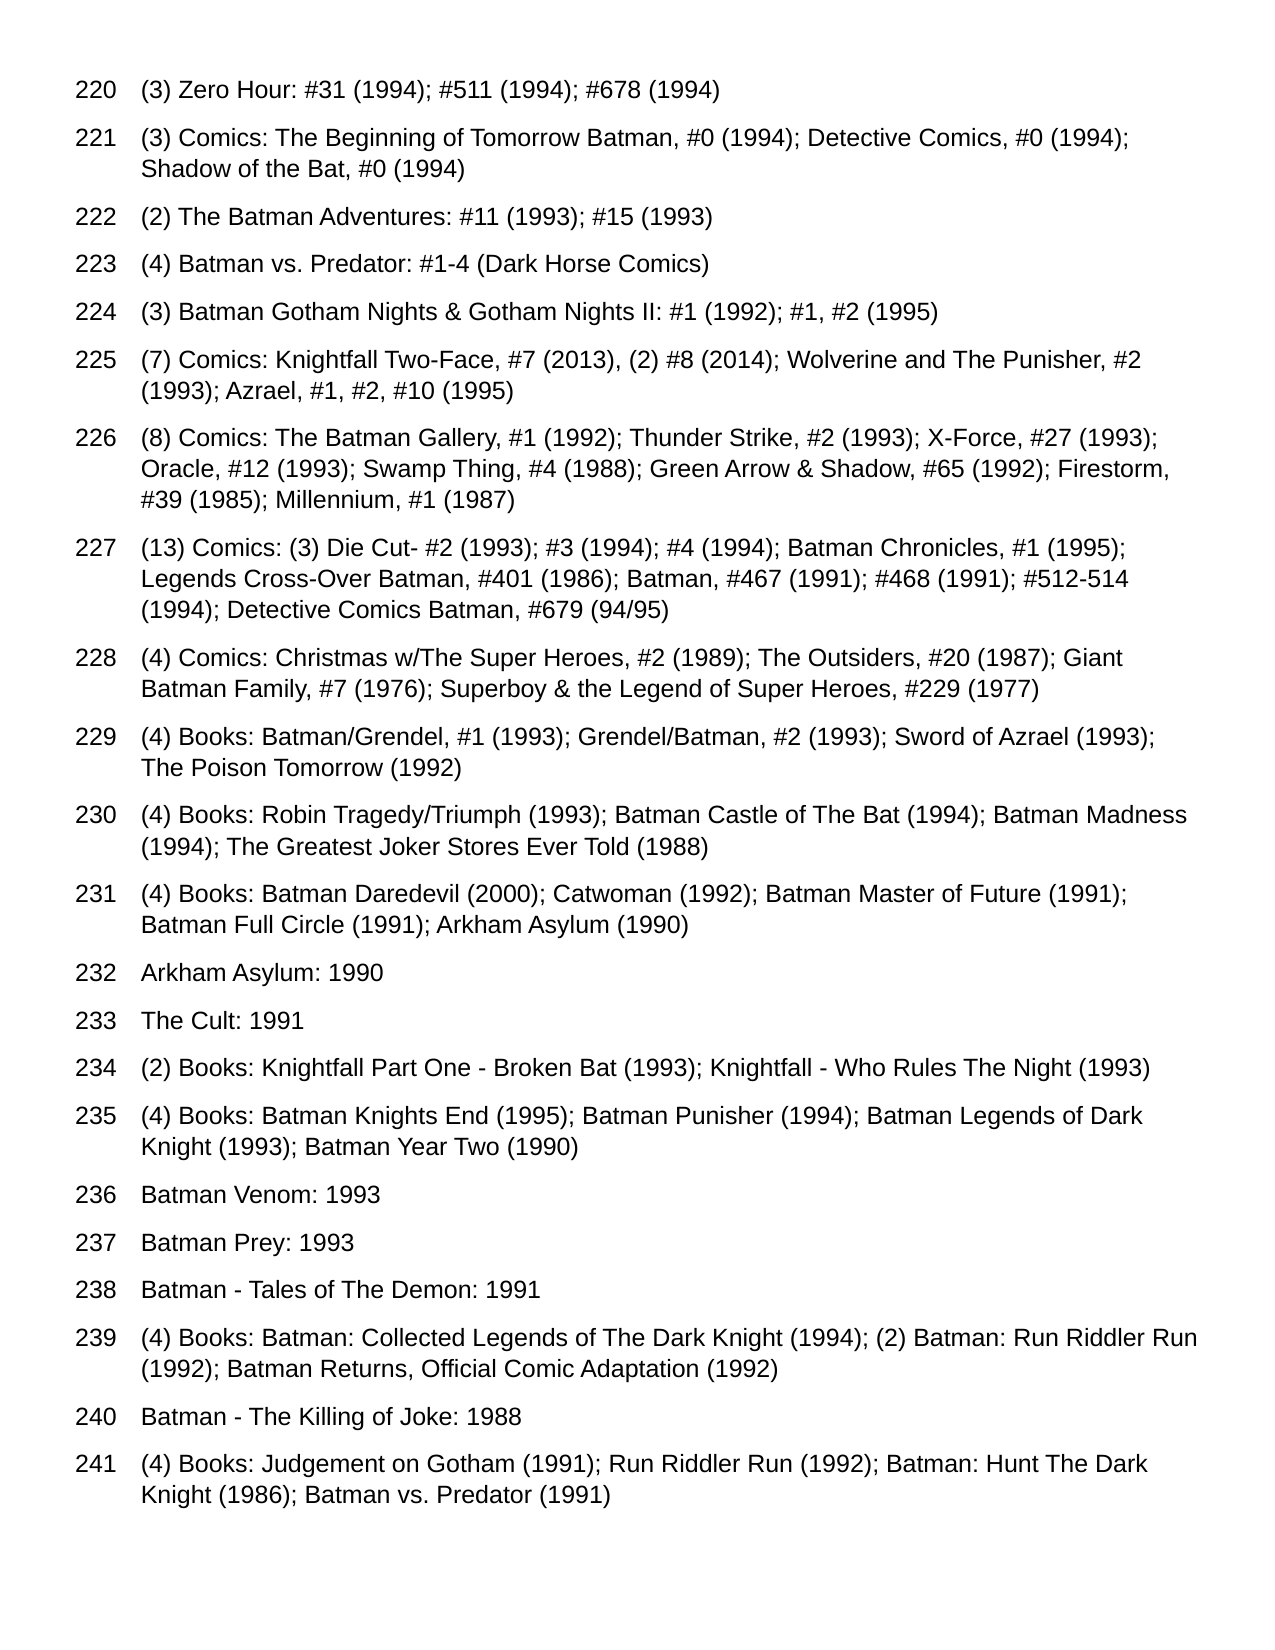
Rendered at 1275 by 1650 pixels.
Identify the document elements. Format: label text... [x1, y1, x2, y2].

text 236 Batman Venom: 1993 [75, 1180, 1200, 1208]
text 226 (8) Comics: The Batman Gallery, #1 (1992); Thunder Strike, #2 (1993); X-Force, #27 (1993); Oracle, #12 (1993); Swamp Thing, #4 (1988); Green Arrow & Shadow, #65 (1992); Firestorm, #39 (1985); Millennium, #1 (1987) [75, 423, 1200, 514]
text 229 (4) Books: Batman/Grendel, #1 (1993); Grendel/Batman, #2 (1993); Sword of Azrael (1993); The Poison Tomorrow (1992) [75, 722, 1200, 781]
text 232 Arkham Asylum: 1990 [75, 958, 1200, 987]
text 221 (3) Comics: The Beginning of Tomorrow Batman, #0 (1994); Detective Comics, #0 (1994); Shadow of the Bat, #0 (1994) [75, 123, 1200, 182]
text 239 (4) Books: Batman: Collected Legends of The Dark Knight (1994); (2) Batman: Run Riddler Run (1992); Batman Returns, Official Comic Adaptation (1992) [75, 1323, 1200, 1383]
text 224 (3) Batman Gotham Nights & Gotham Nights II: #1 (1992); #1, #2 (1995) [75, 297, 1200, 326]
text 220 (3) Zero Hour: #31 (1994); #511 (1994); #678 (1994) [75, 75, 1200, 104]
text 227 (13) Comics: (3) Die Cut- #2 (1993); #3 (1994); #4 (1994); Batman Chronicles, #1 (1995); Legends Cross-Over Batman, #401 (1986); Batman, #467 (1991); #468 (1991); #512-514 (1994); Detective Comics Batman, #679 (94/95) [75, 533, 1200, 624]
text 225 (7) Comics: Knightfall Two-Face, #7 (2013), (2) #8 (2014); Wolverine and The Punisher, #2 (1993); Azrael, #1, #2, #10 (1995) [75, 344, 1200, 404]
text 230 (4) Books: Robin Tragedy/Triumph (1993); Batman Castle of The Bat (1994); Batman Madness (1994); The Greatest Joker Stores Ever Told (1988) [75, 800, 1200, 860]
text 237 Batman Prey: 1993 [75, 1227, 1200, 1256]
text 240 Batman - The Killing of Joke: 1988 [75, 1402, 1200, 1430]
text 228 (4) Comics: Christmas w/The Super Heroes, #2 (1989); The Outsiders, #20 (1987); Giant Batman Family, #7 (1976); Superboy & the Legend of Super Heroes, #229 (1977) [75, 643, 1200, 703]
text 234 (2) Books: Knightfall Part One - Broken Bat (1993); Knightfall - Who Rules The Night (1993) [75, 1053, 1200, 1082]
text 223 (4) Batman vs. Predator: #1-4 (Dark Horse Comics) [75, 249, 1200, 278]
text 235 (4) Books: Batman Knights End (1995); Batman Punisher (1994); Batman Legends of Dark Knight (1993); Batman Year Two (1990) [75, 1101, 1200, 1161]
text 238 Batman - Tales of The Demon: 1991 [75, 1275, 1200, 1304]
text 241 (4) Books: Judgement on Gotham (1991); Run Riddler Run (1992); Batman: Hunt The Dark Knight (1986); Batman vs. Predator (1991) [75, 1449, 1200, 1509]
text 231 (4) Books: Batman Daredevil (2000); Catwoman (1992); Batman Master of Future (1991); Batman Full Circle (1991); Arkham Asylum (1990) [75, 879, 1200, 939]
text 222 (2) The Batman Adventures: #11 (1993); #15 (1993) [75, 201, 1200, 230]
text 233 The Cult: 1991 [75, 1006, 1200, 1034]
